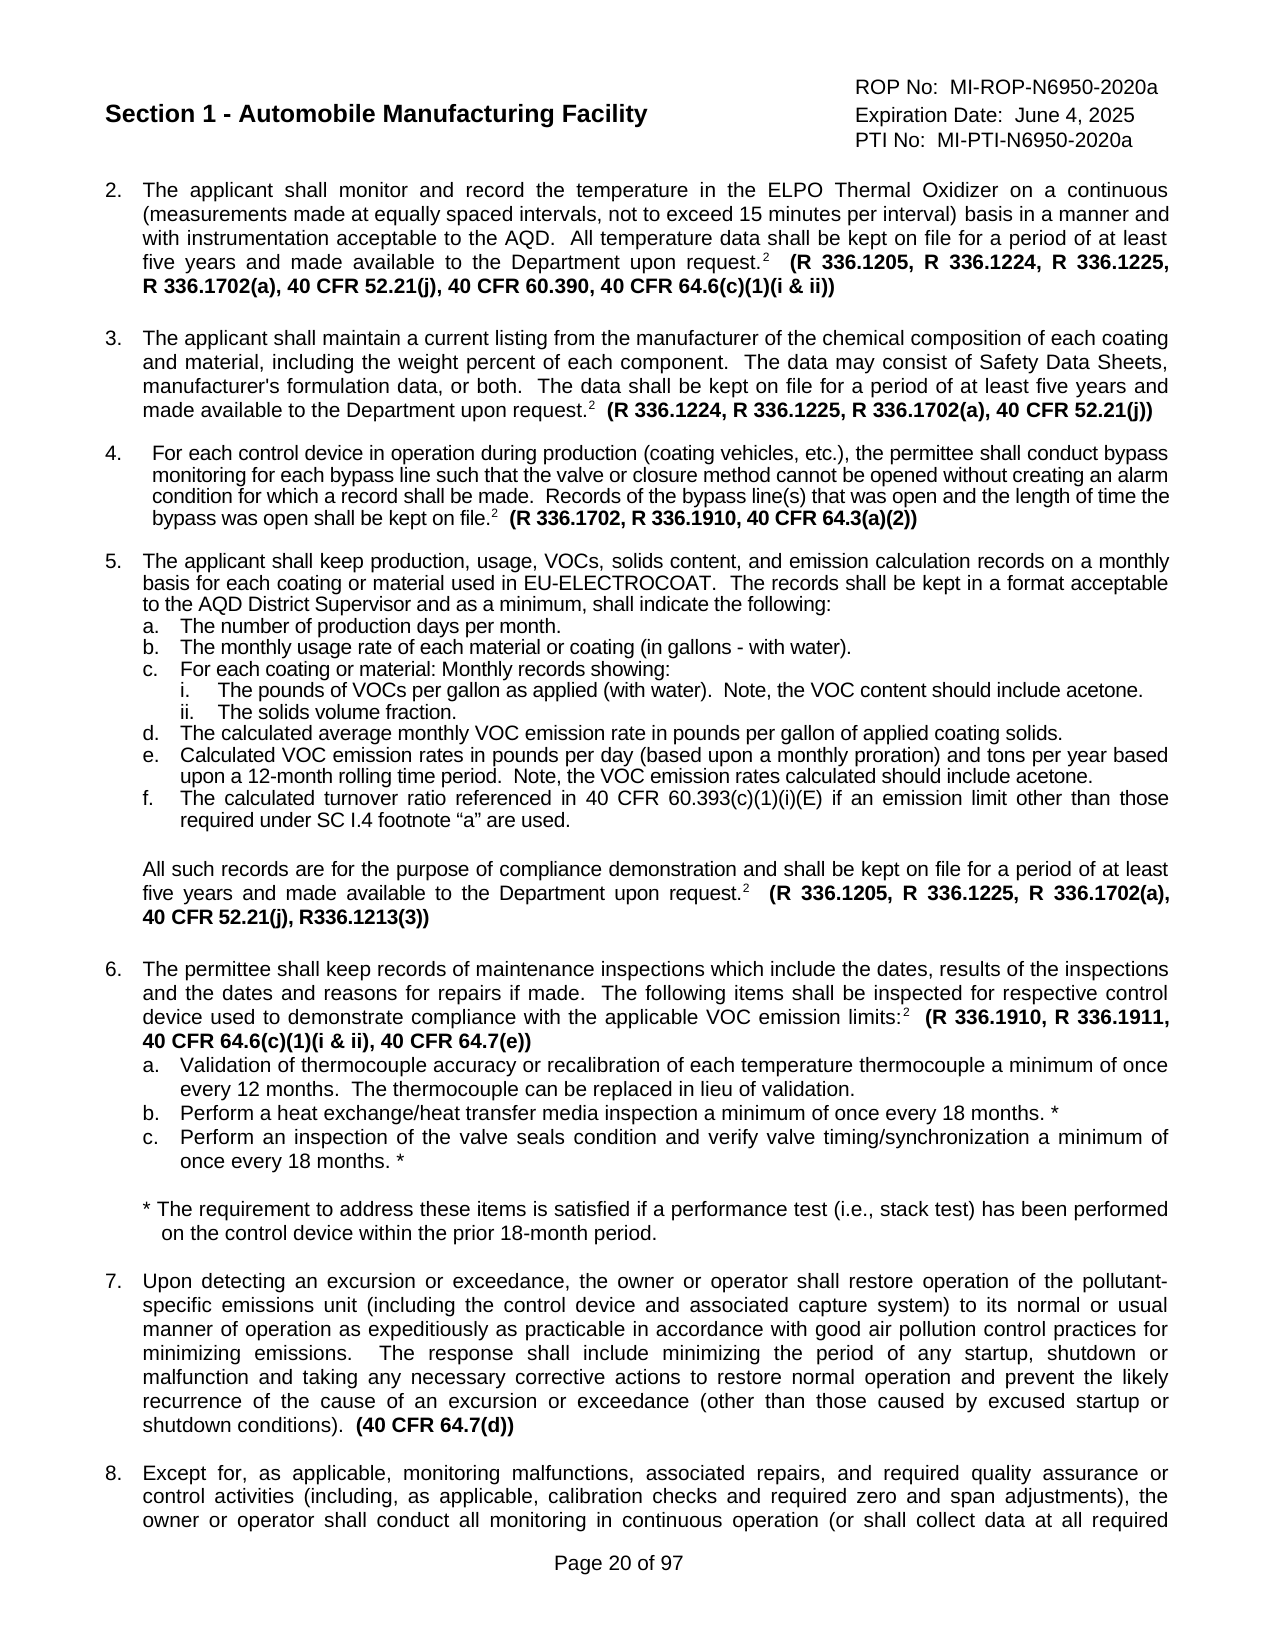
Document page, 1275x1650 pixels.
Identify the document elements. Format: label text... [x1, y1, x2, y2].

list The monthly usage rate of each material or coating (in gallons - with water). [142, 637, 1170, 659]
text c. Perform an inspection of the valve seals condition and verify valve timing/synchronization a minimum of once every 18 months. * [142, 1125, 1170, 1173]
text 3. The applicant shall maintain a current listing from the manufacturer of the chemical composition of each coating and material, including the weight percent of each component. The data may consist of Safety Data Sheets, manufacturer's formulation data, or both. The data shall be kept on file for a period of at least five years and made available to the Department upon request.2 (R 336.1224, R 336.1225, R 336.1702(a), 40 CFR 52.21(j)) [105, 326, 1170, 422]
list For each coating or material: Monthly records showing: [142, 659, 1170, 681]
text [105, 1460, 1170, 1532]
list The calculated average monthly VOC emission rate in pounds per gallon of applied coating solids. [142, 724, 1170, 745]
list The solids volume fraction. [180, 702, 1170, 724]
list Calculated VOC emission rates in pounds per day (based upon a monthly proration) and tons per year based upon a 12-month rolling time period. Note, the VOC emission rates calculated should include acetone. [142, 745, 1170, 788]
list The calculated turnover ratio referenced in 40 CFR 60.393(c)(1)(i)(E) if an emission limit other than those required under SC I.4 footnote “a” are used. [142, 788, 1170, 831]
text 2. The applicant shall monitor and record the temperature in the ELPO Thermal Oxidizer on a continuous (measurements made at equally spaced intervals, not to exceed 15 minutes per interval) basis in a manner and with instrumentation acceptable to the AQD. All temperature data shall be kept on file for a period of at least five years and made available to the Department upon request.2 (R 336.1205, R 336.1224, R 336.1225, R 336.1702(a), 40 CFR 52.21(j), 40 CFR 60.390, 40 CFR 64.6(c)(1)(i & ii)) [105, 178, 1170, 298]
text 6. The permittee shall keep records of maintenance inspections which include the dates, results of the inspections and the dates and reasons for repairs if made. The following items shall be inspected for respective control device used to demonstrate compliance with the applicable VOC emission limits:2 (R 336.1910, R 336.1911, 40 CFR 64.6(c)(1)(i & ii), 40 CFR 64.7(e)) [105, 957, 1170, 1053]
text 5. The applicant shall keep production, usage, VOCs, solids content, and emission calculation records on a monthly basis for each coating or material used in EU-ELECTROCOAT. The records shall be kept in a format acceptable to the AQD District Supervisor and as a minimum, shall indicate the following: [105, 551, 1170, 616]
text a. Validation of thermocouple accuracy or recalibration of each temperature thermocouple a minimum of once every 12 months. The thermocouple can be replaced in lieu of validation. [142, 1053, 1170, 1101]
text b. Perform a heat exchange/heat transfer media inspection a minimum of once every 18 months. * [142, 1101, 1170, 1125]
list The number of production days per month. [142, 616, 1170, 637]
text 4. For each control device in operation during production (coating vehicles, etc.), the permittee shall conduct bypass monitoring for each bypass line such that the valve or closure method cannot be opened without creating an alarm condition for which a record shall be made. Records of the bypass line(s) that was open and the length of time the bypass was open shall be kept on file.2 (R 336.1702, R 336.1910, 40 CFR 64.3(a)(2)) [105, 443, 1170, 529]
text All such records are for the purpose of compliance demonstration and shall be kept on file for a period of at least five years and made available to the Department upon request.2 (R 336.1205, R 336.1225, R 336.1702(a), 40 CFR 52.21(j), R336.1213(3)) [142, 857, 1170, 929]
list The pounds of VOCs per gallon as applied (with water). Note, the VOC content should include acetone. [180, 681, 1170, 702]
text * The requirement to address these items is satisfied if a performance test (i.e., stack test) has been performed on the control device within the prior 18-month period. [142, 1197, 1170, 1245]
text 7. Upon detecting an excursion or exceedance, the owner or operator shall restore operation of the pollutant-specific emissions unit (including the control device and associated capture system) to its normal or usual manner of operation as expeditiously as practicable in accordance with good air pollution control practices for minimizing emissions. The response shall include minimizing the period of any startup, shutdown or malfunction and taking any necessary corrective actions to restore normal operation and prevent the likely recurrence of the cause of an excursion or exceedance (other than those caused by excused startup or shutdown conditions). (40 CFR 64.7(d)) [105, 1269, 1170, 1436]
